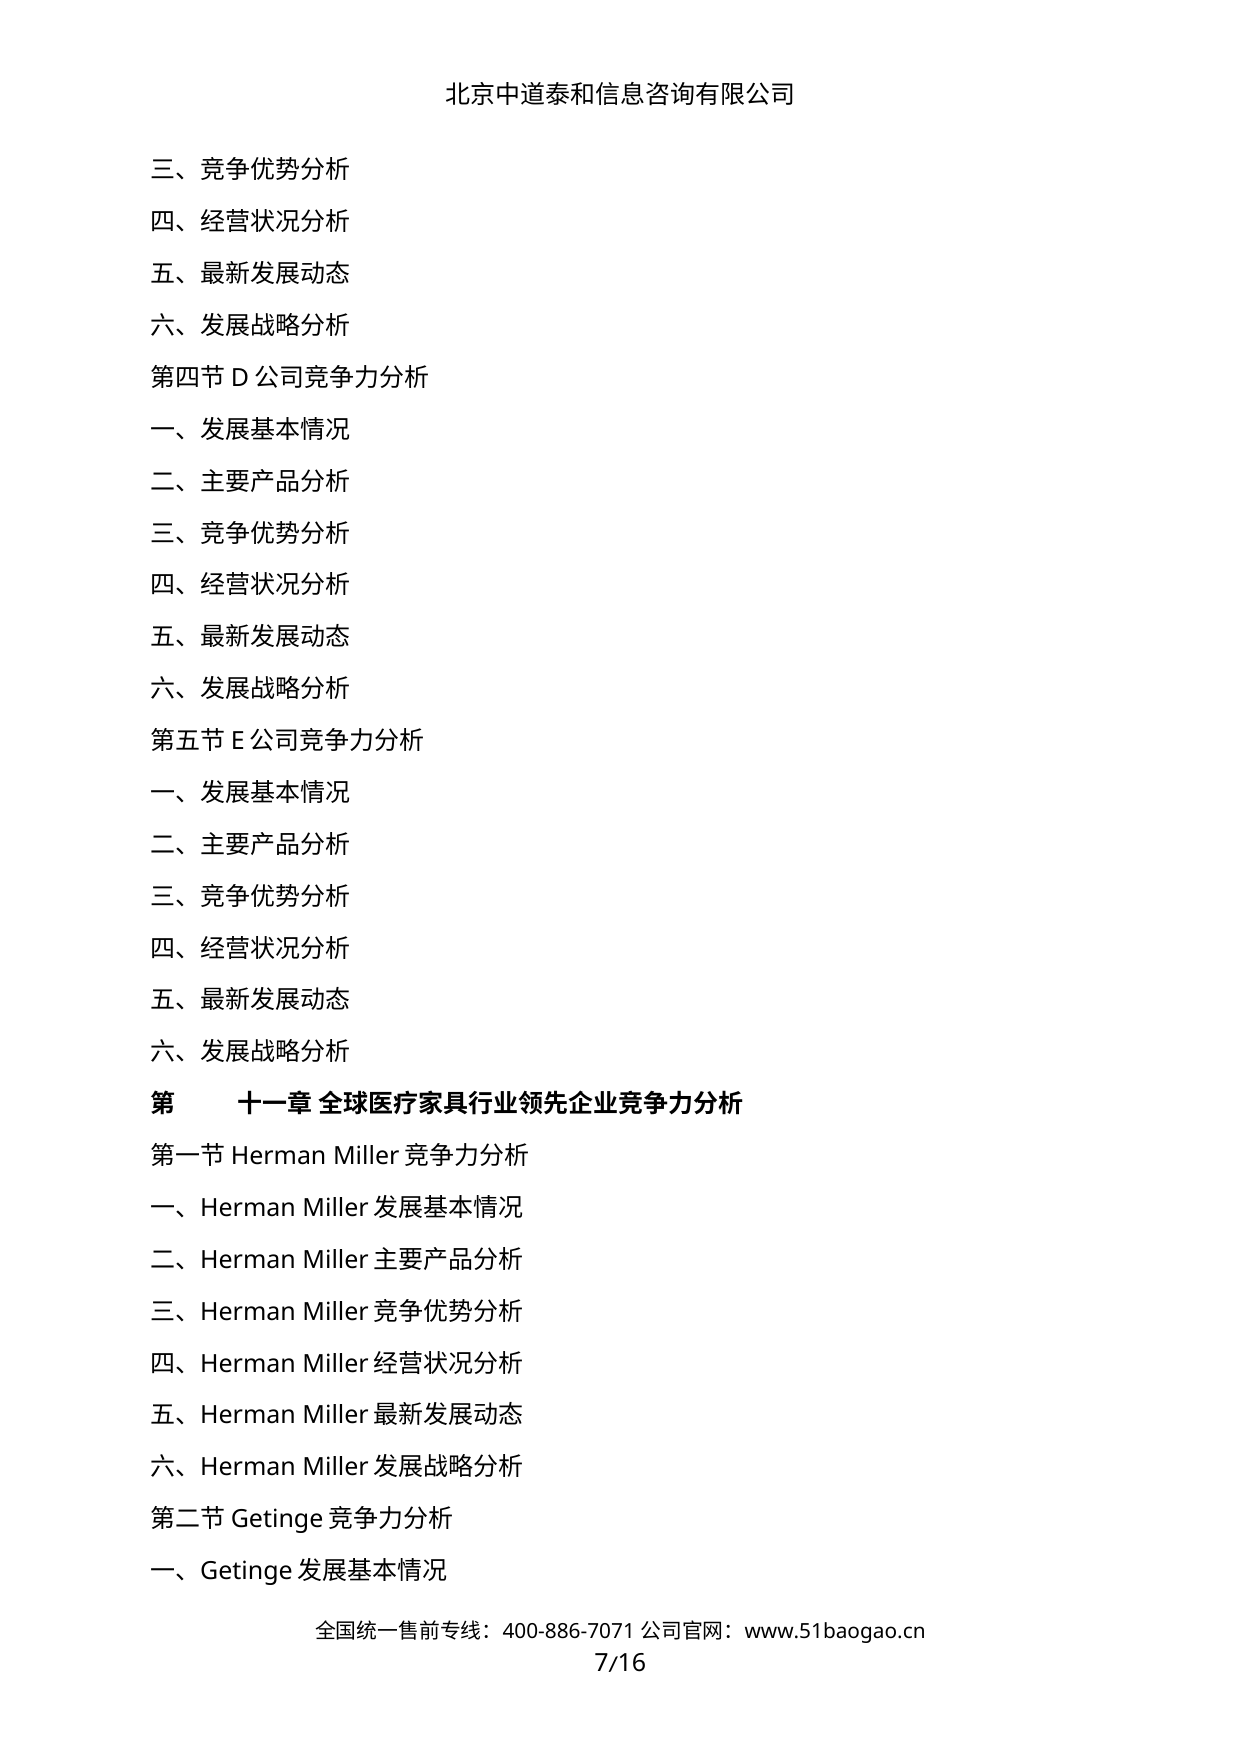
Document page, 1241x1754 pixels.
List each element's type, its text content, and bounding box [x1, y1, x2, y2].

text 一、Herman Miller发展基本情况 [150, 1187, 1090, 1224]
text 三、竞争优势分析 [150, 876, 1090, 912]
text 六、发展战略分析 [150, 1032, 1090, 1068]
text 第一节 Herman Miller竞争力分析 [150, 1136, 1090, 1172]
text 五、Herman Miller最新发展动态 [150, 1395, 1090, 1431]
text 第二节 Getinge竞争力分析 [150, 1499, 1090, 1535]
text 三、竞争优势分析 [150, 150, 1090, 186]
text 六、Herman Miller发展战略分析 [150, 1447, 1090, 1483]
text 二、主要产品分析 [150, 824, 1090, 861]
text 四、Herman Miller经营状况分析 [150, 1343, 1090, 1379]
text 第四节 D公司竞争力分析 [150, 357, 1090, 394]
text 三、Herman Miller竞争优势分析 [150, 1291, 1090, 1327]
text 五、最新发展动态 [150, 980, 1090, 1016]
text 三、竞争优势分析 [150, 513, 1090, 549]
text 一、发展基本情况 [150, 772, 1090, 809]
text 二、主要产品分析 [150, 461, 1090, 497]
text 六、发展战略分析 [150, 669, 1090, 705]
text 五、最新发展动态 [150, 254, 1090, 290]
text 第五节 E公司竞争力分析 [150, 721, 1090, 757]
text 四、经营状况分析 [150, 565, 1090, 601]
text 四、经营状况分析 [150, 202, 1090, 238]
text 一、Getinge发展基本情况 [150, 1551, 1090, 1587]
text 第 十一章 全球医疗家具行业领先企业竞争力分析 [150, 1084, 1090, 1120]
text 四、经营状况分析 [150, 928, 1090, 964]
text 一、发展基本情况 [150, 409, 1090, 446]
text 五、最新发展动态 [150, 617, 1090, 653]
text 二、Herman Miller主要产品分析 [150, 1239, 1090, 1276]
text 六、发展战略分析 [150, 306, 1090, 342]
